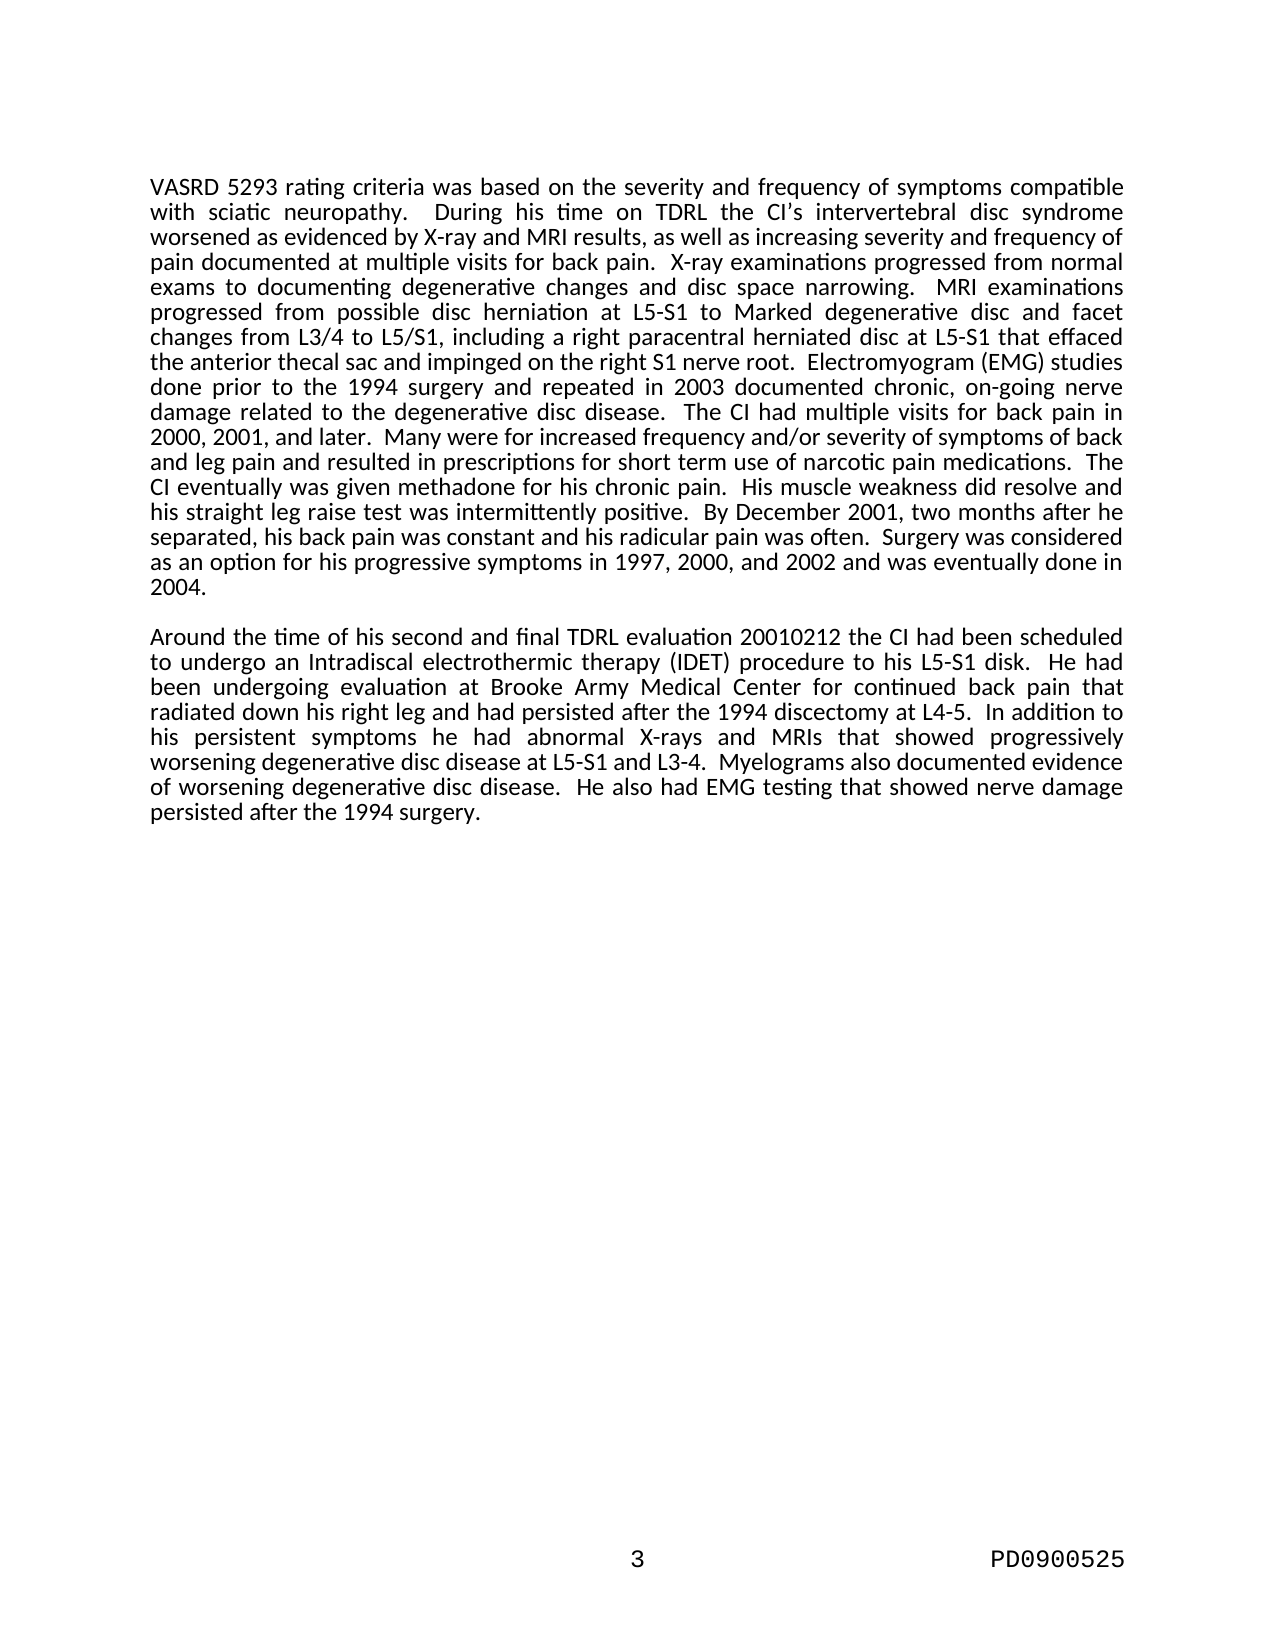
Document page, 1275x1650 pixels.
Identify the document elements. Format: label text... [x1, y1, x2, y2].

text Around the time of his second and final TDRL evaluation 20010212 the CI had been scheduled to undergo an Intradiscal electrothermic therapy (IDET) procedure to his L5-S1 disk. He had been undergoing evaluation at Brooke Army Medical Center for continued back pain that radiated down his right leg and had persisted after the 1994 discectomy at L4-5. In addition to his persistent symptoms he had abnormal X-rays and MRIs that showed progressively worsening degenerative disc disease at L5-S1 and L3-4. Myelograms also documented evidence of worsening degenerative disc disease. He also had EMG testing that showed nerve damage persisted after the 1994 surgery. [150, 625, 1125, 825]
text VASRD 5293 rating criteria was based on the severity and frequency of symptoms compatible with sciatic neuropathy. During his time on TDRL the CI’s intervertebral disc syndrome worsened as evidenced by X-ray and MRI results, as well as increasing severity and frequency of pain documented at multiple visits for back pain. X-ray examinations progressed from normal exams to documenting degenerative changes and disc space narrowing. MRI examinations progressed from possible disc herniation at L5-S1 to Marked degenerative disc and facet changes from L3/4 to L5/S1, including a right paracentral herniated disc at L5-S1 that effaced the anterior thecal sac and impinged on the right S1 nerve root. Electromyogram (EMG) studies done prior to the 1994 surgery and repeated in 2003 documented chronic, on-going nerve damage related to the degenerative disc disease. The CI had multiple visits for back pain in 2000, 2001, and later. Many were for increased frequency and/or severity of symptoms of back and leg pain and resulted in prescriptions for short term use of narcotic pain medications. The CI eventually was given methadone for his chronic pain. His muscle weakness did resolve and his straight leg raise test was intermittently positive. By December 2001, two months after he separated, his back pain was constant and his radicular pain was often. Surgery was considered as an option for his progressive symptoms in 1997, 2000, and 2002 and was eventually done in 2004. [150, 175, 1125, 600]
